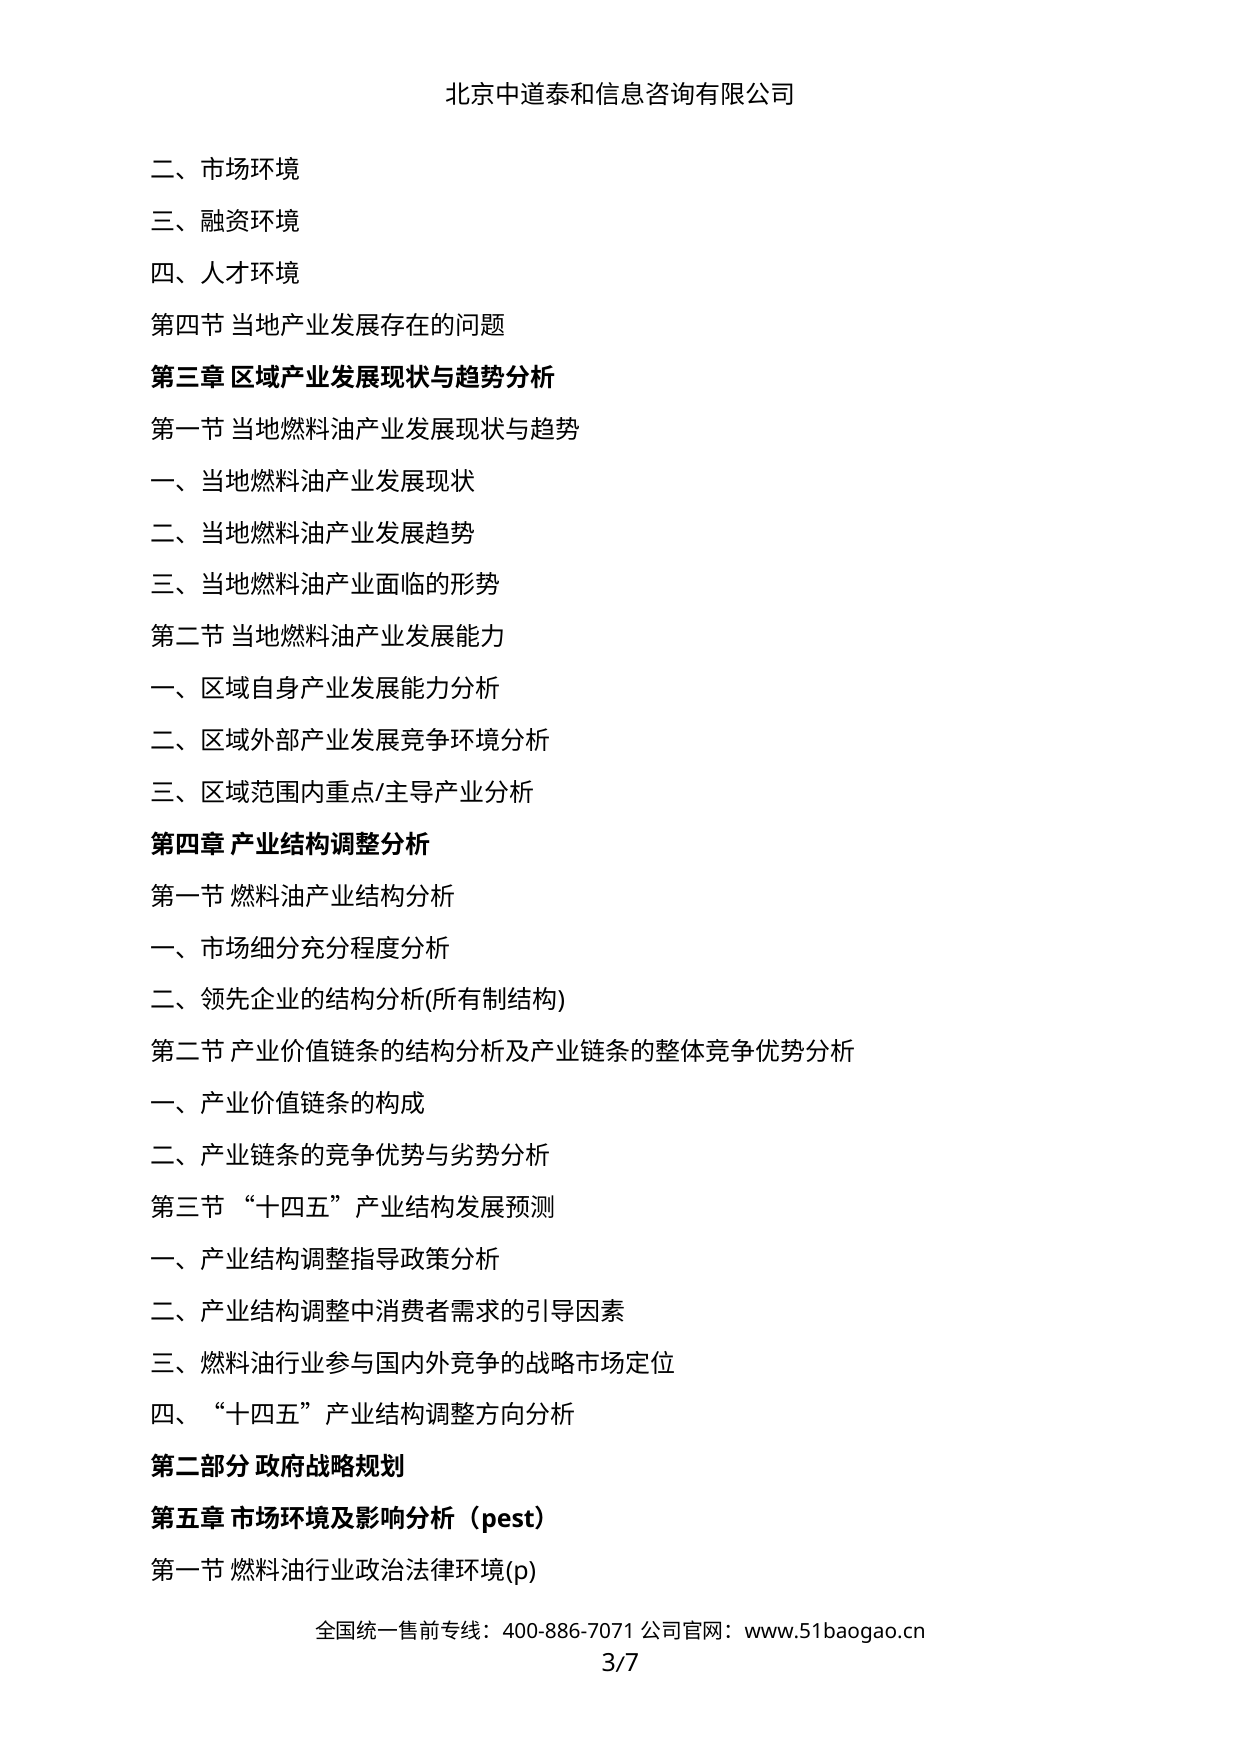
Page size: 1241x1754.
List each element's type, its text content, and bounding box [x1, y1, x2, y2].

text 一、产业结构调整指导政策分析 [150, 1239, 1090, 1276]
text 二、产业结构调整中消费者需求的引导因素 [150, 1291, 1090, 1327]
text 三、融资环境 [150, 202, 1090, 238]
text 一、区域自身产业发展能力分析 [150, 669, 1090, 705]
text 第五章 市场环境及影响分析（pest） [150, 1499, 1090, 1535]
text 第一节 燃料油行业政治法律环境(p) [150, 1551, 1090, 1587]
text 第一节 燃料油产业结构分析 [150, 876, 1090, 912]
text 二、当地燃料油产业发展趋势 [150, 513, 1090, 549]
text 第二节 产业价值链条的结构分析及产业链条的整体竞争优势分析 [150, 1032, 1090, 1068]
text 一、当地燃料油产业发展现状 [150, 461, 1090, 497]
text 第二节 当地燃料油产业发展能力 [150, 617, 1090, 653]
text 第一节 当地燃料油产业发展现状与趋势 [150, 409, 1090, 446]
text 三、燃料油行业参与国内外竞争的战略市场定位 [150, 1343, 1090, 1379]
text 四、人才环境 [150, 254, 1090, 290]
text 二、领先企业的结构分析(所有制结构) [150, 980, 1090, 1016]
text 第四章 产业结构调整分析 [150, 824, 1090, 861]
text 第三章 区域产业发展现状与趋势分析 [150, 357, 1090, 394]
text 第二部分 政府战略规划 [150, 1447, 1090, 1483]
text 四、“十四五”产业结构调整方向分析 [150, 1395, 1090, 1431]
text 二、市场环境 [150, 150, 1090, 186]
text 二、产业链条的竞争优势与劣势分析 [150, 1136, 1090, 1172]
text 一、市场细分充分程度分析 [150, 928, 1090, 964]
text 二、区域外部产业发展竞争环境分析 [150, 721, 1090, 757]
text 第三节 “十四五”产业结构发展预测 [150, 1187, 1090, 1224]
text 一、产业价值链条的构成 [150, 1084, 1090, 1120]
text 三、当地燃料油产业面临的形势 [150, 565, 1090, 601]
text 三、区域范围内重点/主导产业分析 [150, 772, 1090, 809]
text 第四节 当地产业发展存在的问题 [150, 306, 1090, 342]
